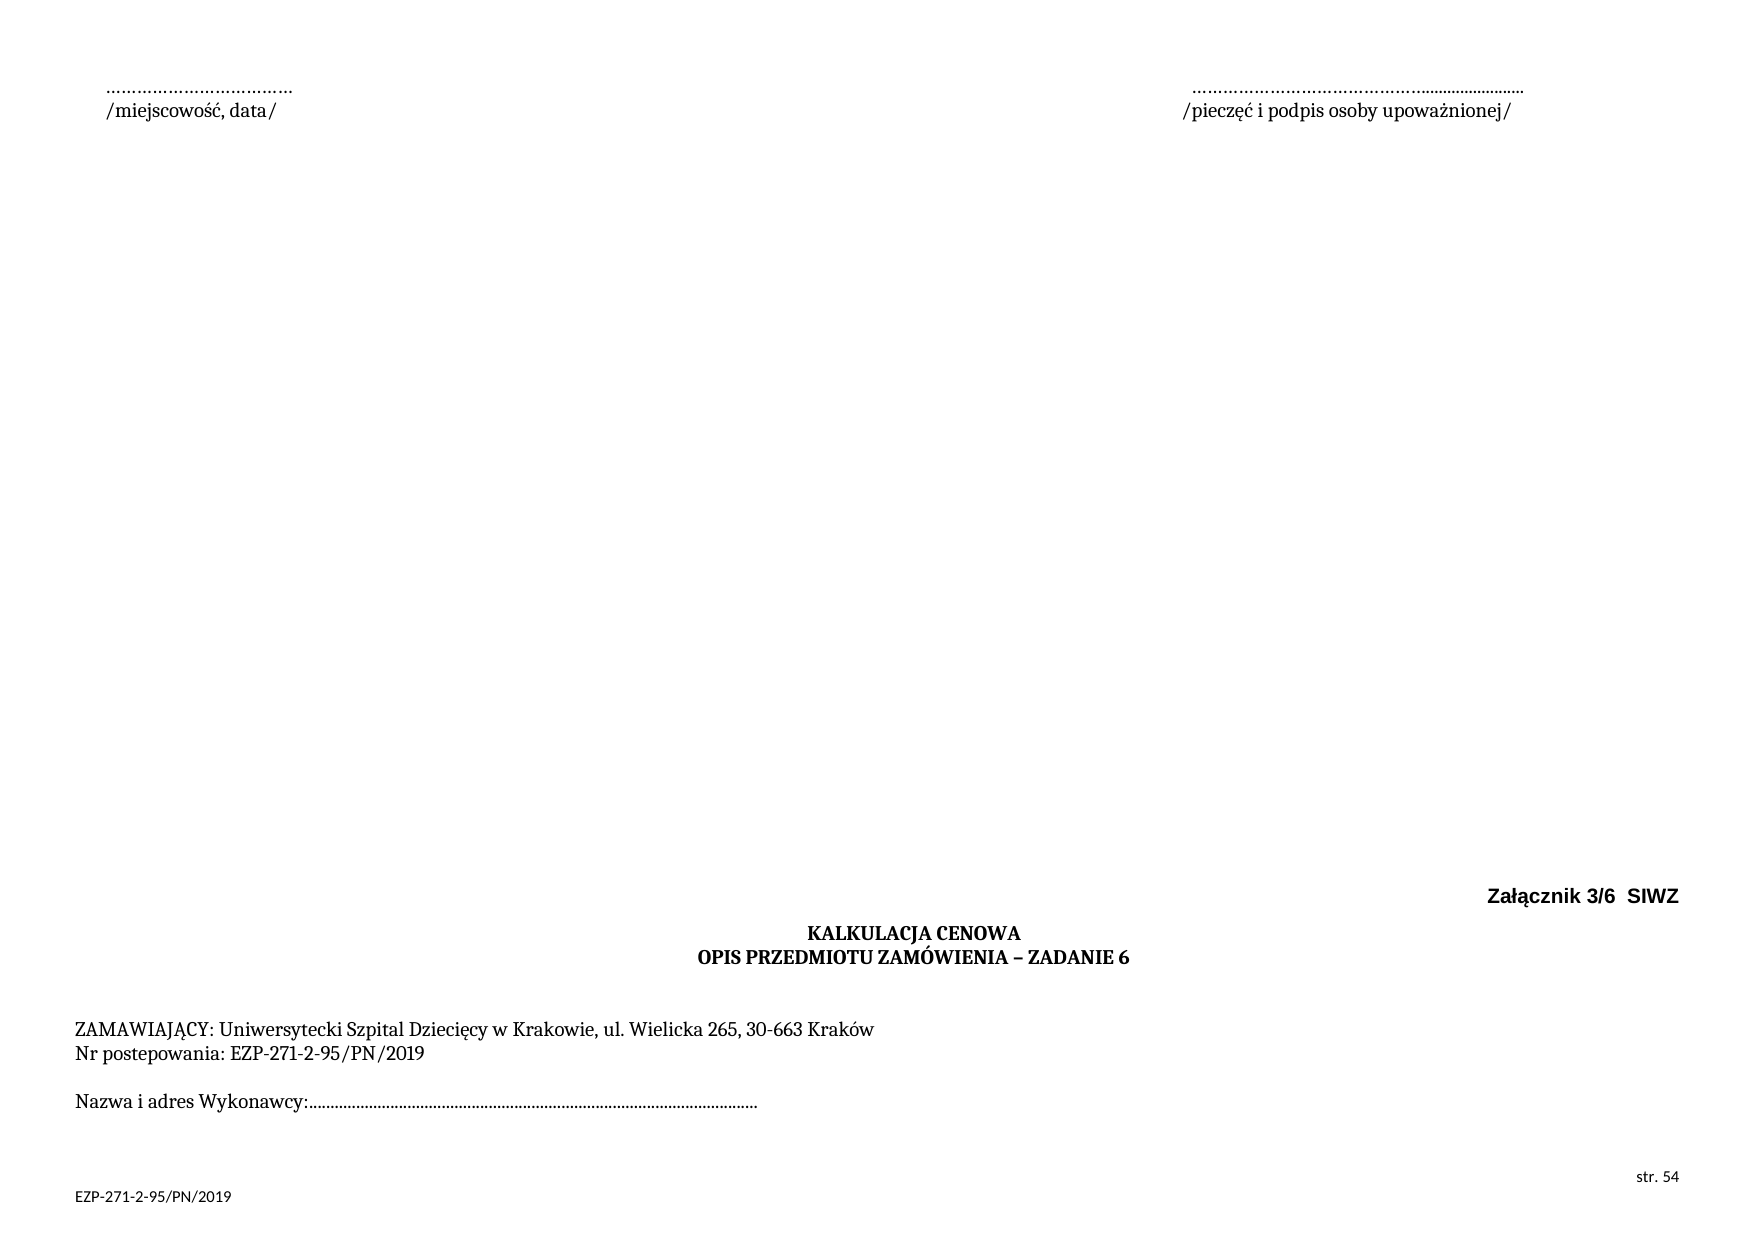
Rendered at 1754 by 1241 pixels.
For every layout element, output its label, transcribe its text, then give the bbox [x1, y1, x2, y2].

text ZAMAWIAJĄCY: Uniwersytecki Szpital Dziecięcy w Krakowie, ul. Wielicka 265, 30-663 Kraków [75, 1018, 1679, 1042]
text ……………………………… ………………………………………....................... [75, 75, 1679, 99]
text /miejscowość, data/ /pieczęć i podpis osoby upoważnionej/ [75, 99, 1679, 123]
text KALKULACJA CENOWA [149, 922, 1679, 946]
text OPIS PRZEDMIOTU ZAMÓWIENIA – ZADANIE 6 [149, 946, 1679, 970]
text Nr postepowania: EZP-271-2-95/PN/2019 [75, 1042, 1679, 1066]
text Nazwa i adres Wykonawcy:......................................................................................................... [75, 1090, 1679, 1114]
text Załącznik 3/6 SIWZ [544, 884, 1679, 908]
